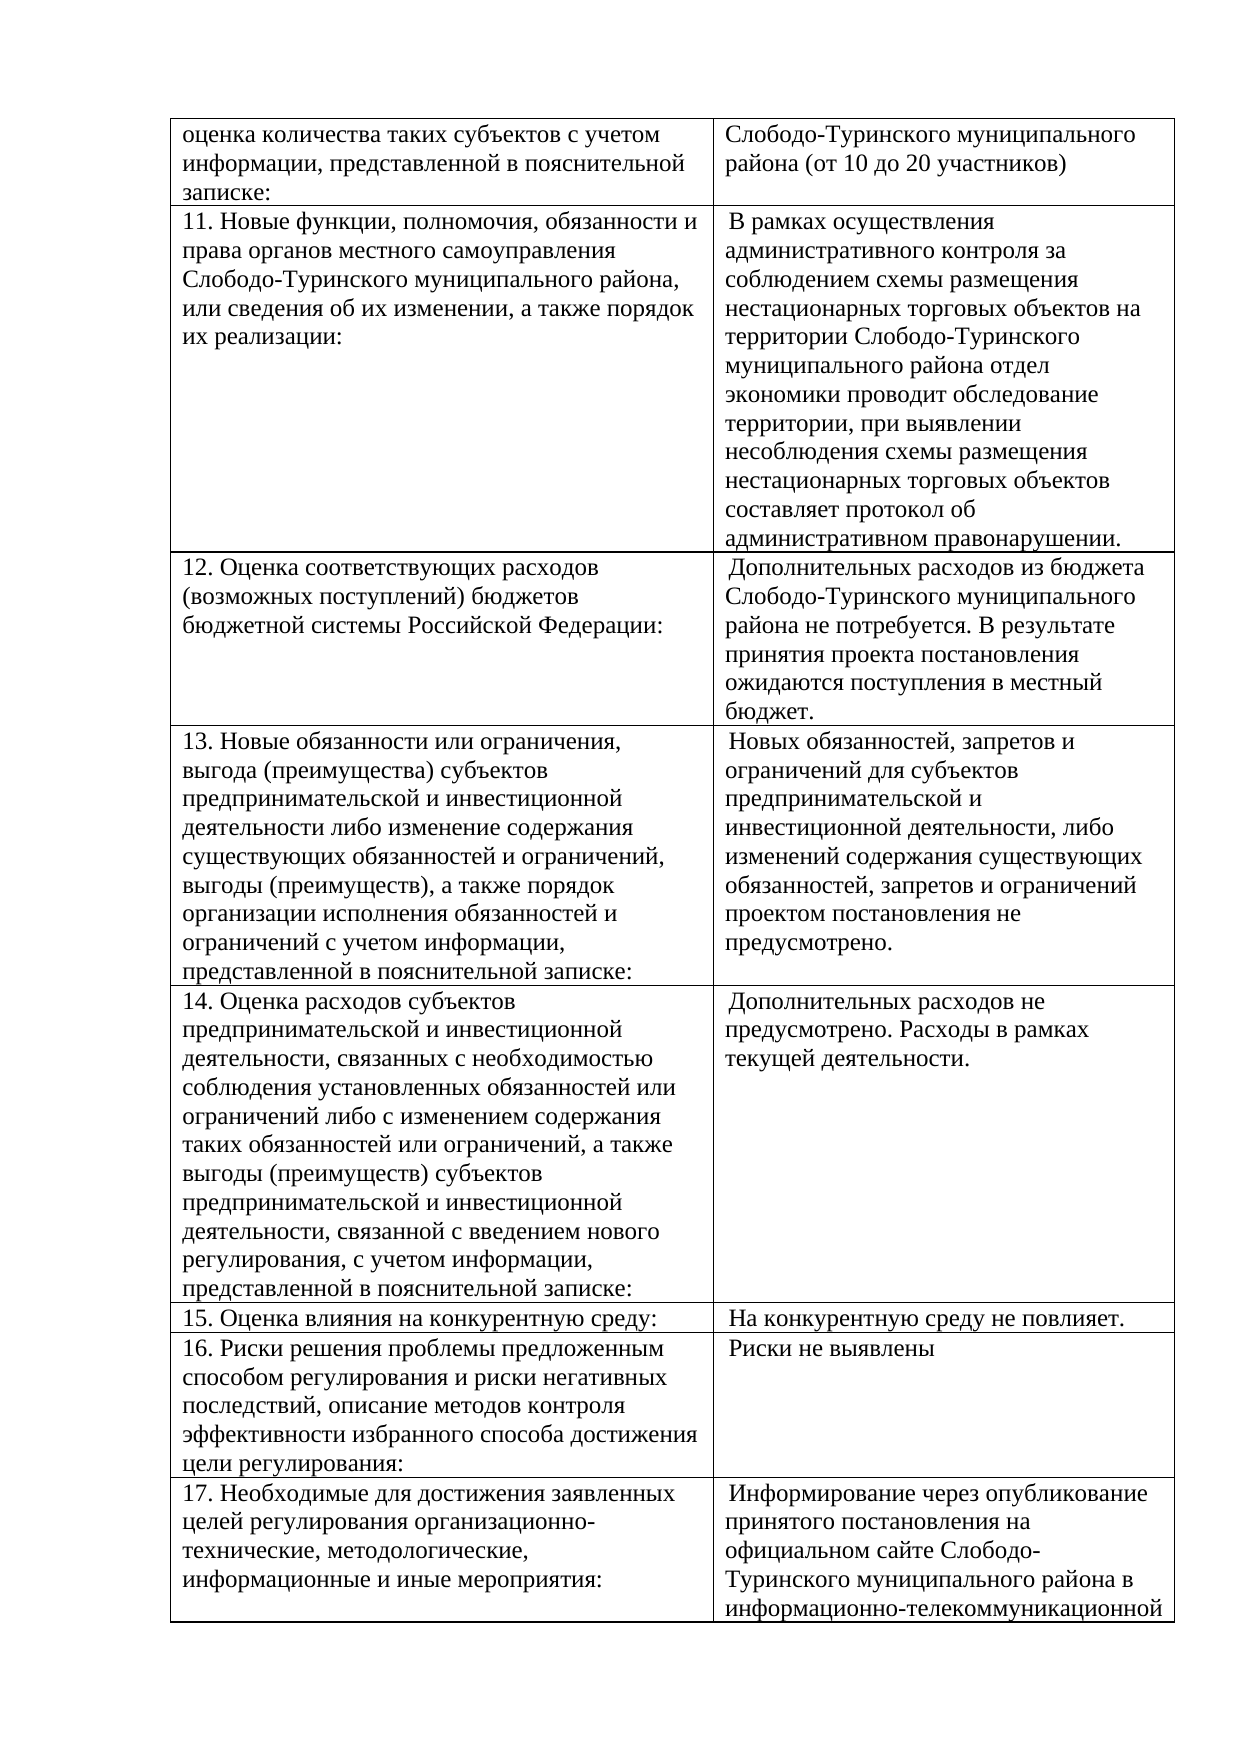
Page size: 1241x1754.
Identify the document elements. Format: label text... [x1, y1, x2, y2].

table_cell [171, 1478, 713, 1621]
table_cell Риски не выявлены [714, 1333, 1174, 1477]
table_cell 11. Новые функции, полномочия, обязанности и права органов местного самоуправления Слободо-Туринского муниципального района, или сведения об их изменении, а также порядок их реализации: [171, 206, 713, 551]
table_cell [714, 1478, 1174, 1621]
table_cell Дополнительных расходов не предусмотрено. Расходы в рамках текущей деятельности. [714, 986, 1174, 1302]
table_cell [714, 119, 1174, 205]
table_cell 14. Оценка расходов субъектов предпринимательской и инвестиционной деятельности, связанных с необходимостью соблюдения установленных обязанностей или ограничений либо с изменением содержания таких обязанностей или ограничений, а также выгоды (преимуществ) субъектов предпринимательской и инвестиционной деятельности, связанной с введением нового регулирования, с учетом информации, представленной в пояснительной записке: [171, 986, 713, 1302]
table_cell 16. Риски решения проблемы предложенным способом регулирования и риски негативных последствий, описание методов контроля эффективности избранного способа достижения цели регулирования: [171, 1333, 713, 1477]
table_cell На конкурентную среду не повлияет. [714, 1303, 1174, 1332]
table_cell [171, 119, 713, 205]
table_cell 12. Оценка соответствующих расходов (возможных поступлений) бюджетов бюджетной системы Российской Федерации: [171, 553, 713, 725]
table_cell В рамках осуществления административного контроля за соблюдением схемы размещения нестационарных торговых объектов на территории Слободо-Туринского муниципального района отдел экономики проводит обследование территории, при выявлении несоблюдения схемы размещения нестационарных торговых объектов составляет протокол об административном правонарушении. [714, 206, 1174, 551]
table_cell Дополнительных расходов из бюджета Слободо-Туринского муниципального района не потребуется. В результате принятия проекта постановления ожидаются поступления в местный бюджет. [714, 553, 1174, 725]
table_cell Новых обязанностей, запретов и ограничений для субъектов предпринимательской и инвестиционной деятельности, либо изменений содержания существующих обязанностей, запретов и ограничений проектом постановления не предусмотрено. [714, 726, 1174, 985]
table_cell 15. Оценка влияния на конкурентную среду: [171, 1303, 713, 1332]
table_cell 13. Новые обязанности или ограничения, выгода (преимущества) субъектов предпринимательской и инвестиционной деятельности либо изменение содержания существующих обязанностей и ограничений, выгоды (преимуществ), а также порядок организации исполнения обязанностей и ограничений с учетом информации, представленной в пояснительной записке: [171, 726, 713, 985]
